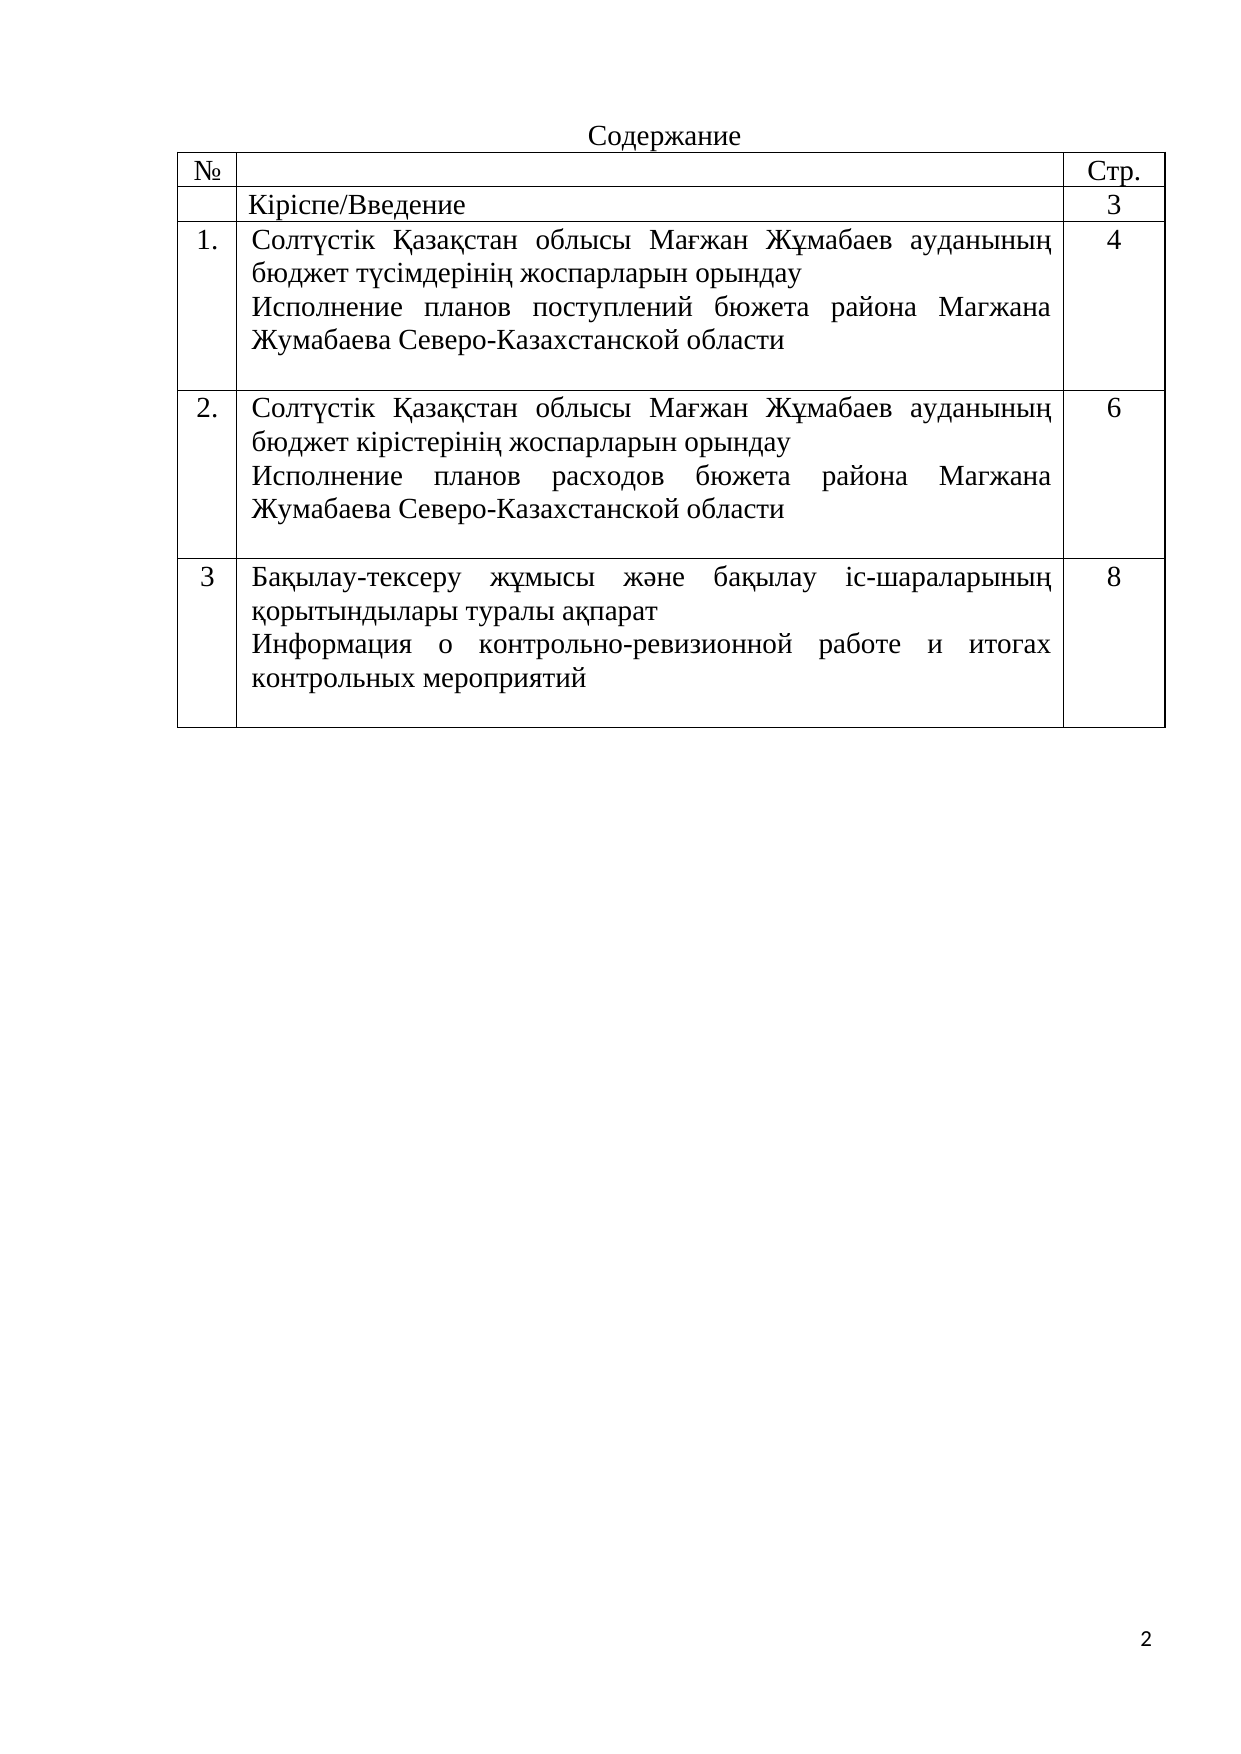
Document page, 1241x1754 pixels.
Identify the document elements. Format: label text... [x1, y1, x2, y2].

table_cell 3 [178, 559, 236, 727]
table_cell 6 [1064, 391, 1164, 558]
table_header [237, 153, 1063, 186]
table_cell [178, 187, 236, 221]
table_cell Солтүстік Қазақстан облысы Мағжан Жұмабаев ауданының бюджет түсімдерінің жоспарларын орындау Исполнение планов поступлений бюжета района Магжана Жумабаева Северо-Казахстанской области [237, 222, 1063, 389]
table_cell 3 [1064, 187, 1164, 221]
table_cell Кіріспе/Введение [237, 187, 1063, 221]
table_cell Бақылау-тексеру жұмысы және бақылау іс-шараларының қорытындылары туралы ақпарат Информация о контрольно-ревизионной работе и итогах контрольных мероприятий [237, 559, 1063, 727]
table_header № [178, 153, 236, 186]
table_cell 1. [178, 222, 236, 389]
table_cell 4 [1064, 222, 1164, 389]
table_cell 8 [1064, 559, 1164, 727]
table_cell Солтүстік Қазақстан облысы Мағжан Жұмабаев ауданының бюджет кірістерінің жоспарларын орындау Исполнение планов расходов бюжета района Магжана Жумабаева Северо-Казахстанской области [237, 391, 1063, 558]
table_header Стр. [1064, 153, 1164, 186]
table_cell 2. [178, 391, 236, 558]
text Содержание [177, 118, 1152, 152]
